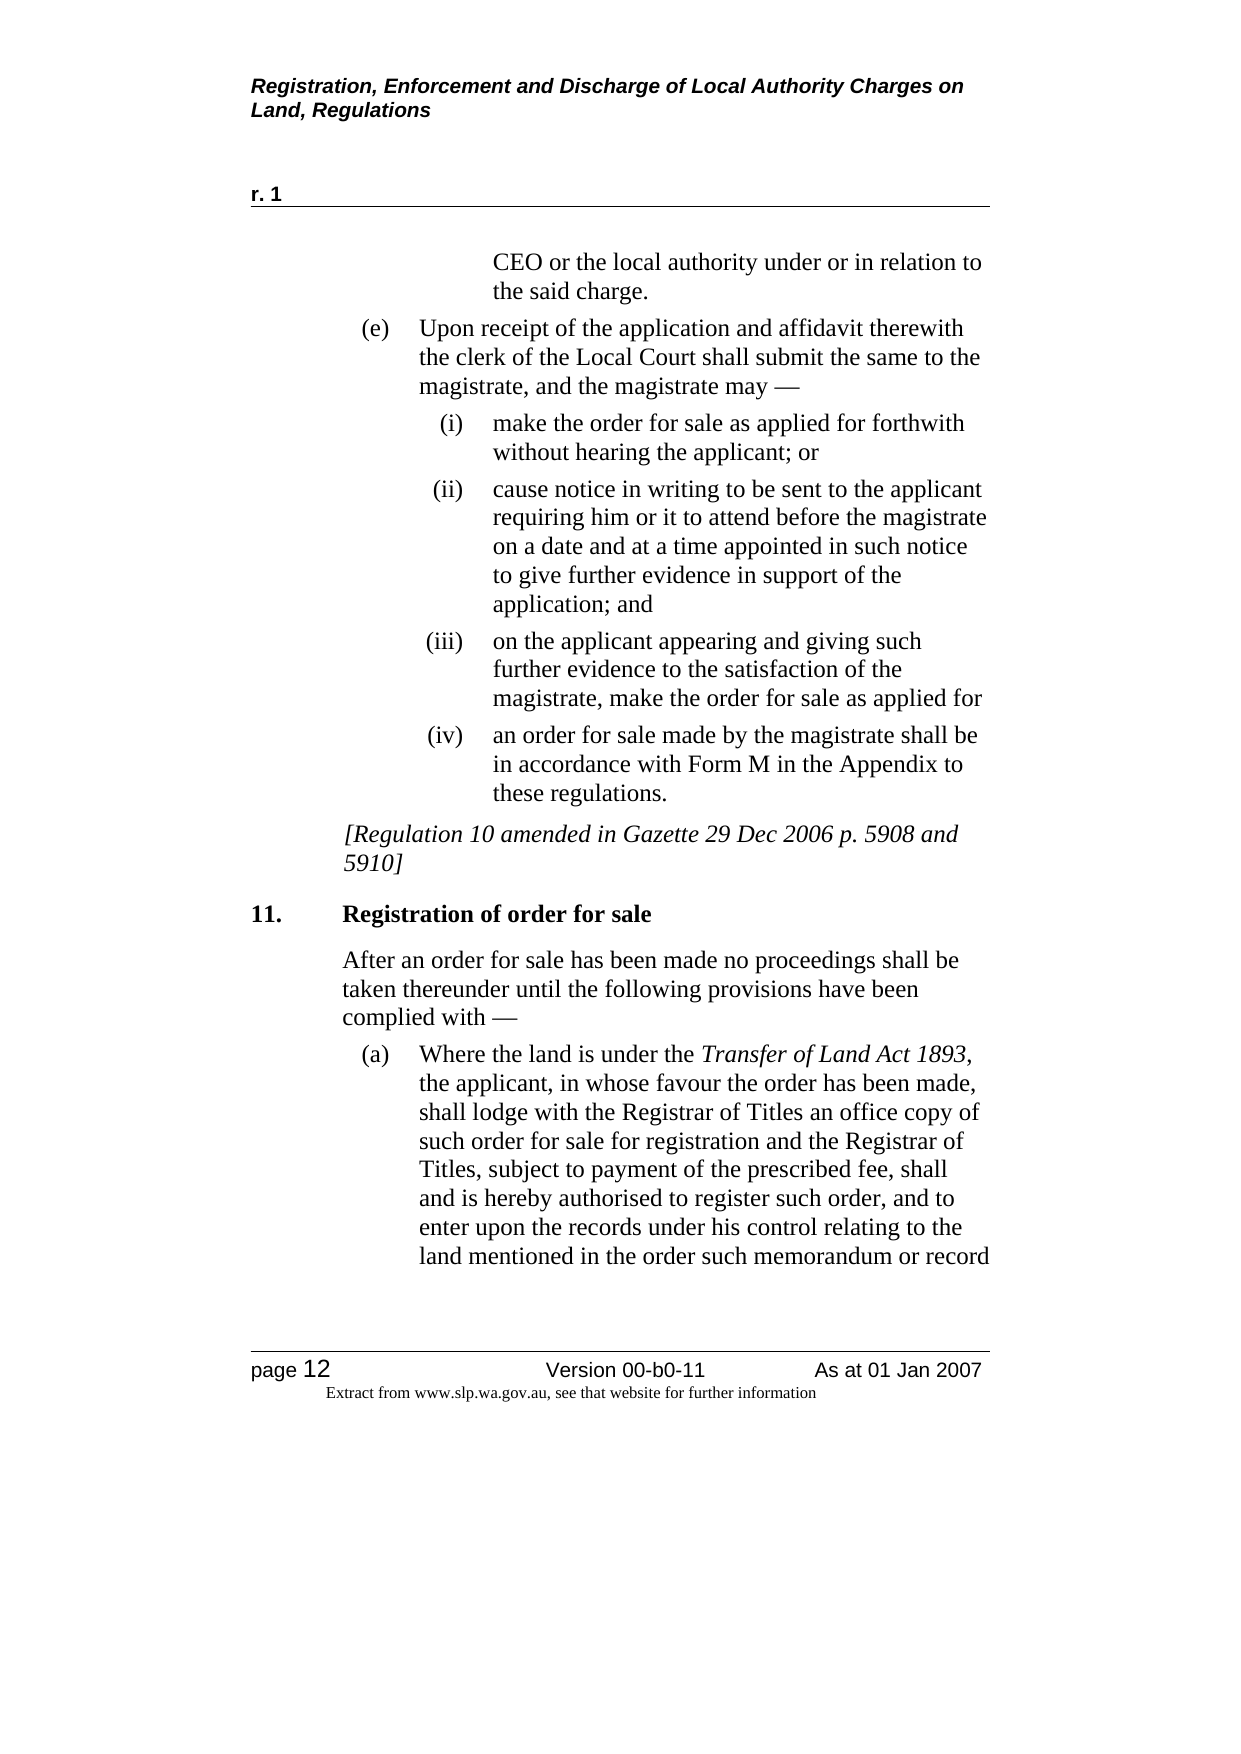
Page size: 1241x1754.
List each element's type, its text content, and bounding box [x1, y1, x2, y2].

text (iv) an order for sale made by the magistrate shall be in accordance with Form M in the Appendix to these regulations. [251, 720, 990, 807]
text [251, 1039, 990, 1269]
text (ii) cause notice in writing to be sent to the applicant requiring him or it to attend before the magistrate on a date and at a time appointed in such notice to give further evidence in support of the application; and [251, 474, 990, 617]
text (i) make the order for sale as applied for forthwith without hearing the applicant; or [251, 408, 990, 465]
text (e) Upon receipt of the application and affidavit therewith the clerk of the Local Court shall submit the same to the magistrate, and the magistrate may — [251, 313, 990, 399]
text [251, 247, 990, 305]
text [Regulation 10 amended in Gazette 29 Dec 2006 p. 5908 and 5910] [251, 819, 990, 877]
subtitle 11. Registration of order for sale [251, 899, 990, 928]
text (iii) on the applicant appearing and giving such further evidence to the satisfaction of the magistrate, make the order for sale as applied for [251, 626, 990, 712]
text After an order for sale has been made no proceedings shall be taken thereunder until the following provisions have been complied with — [251, 945, 990, 1031]
